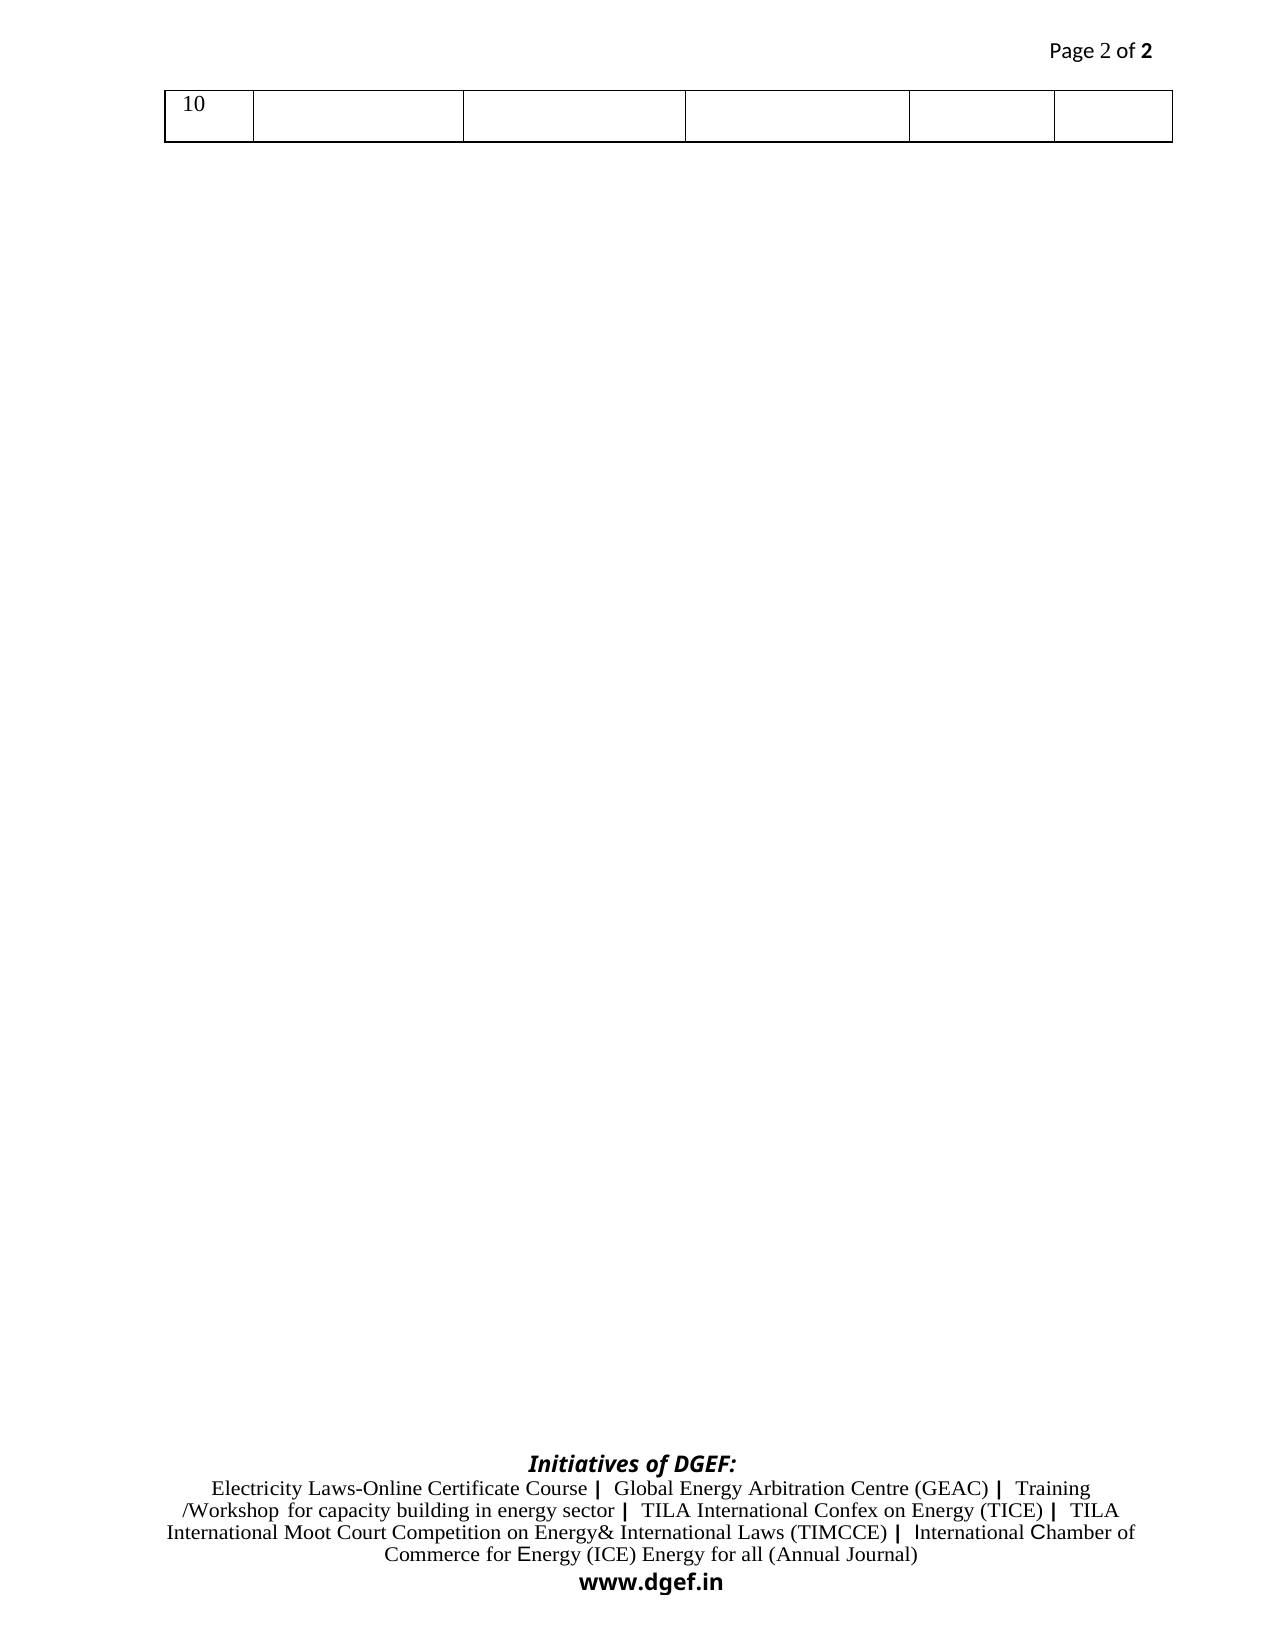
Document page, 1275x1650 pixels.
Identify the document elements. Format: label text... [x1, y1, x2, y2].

table_cell [1055, 91, 1172, 141]
table_cell [910, 91, 1054, 141]
table_cell [686, 91, 909, 141]
table_cell 10 [166, 91, 253, 141]
table_cell [254, 91, 463, 141]
table_cell [464, 91, 685, 141]
